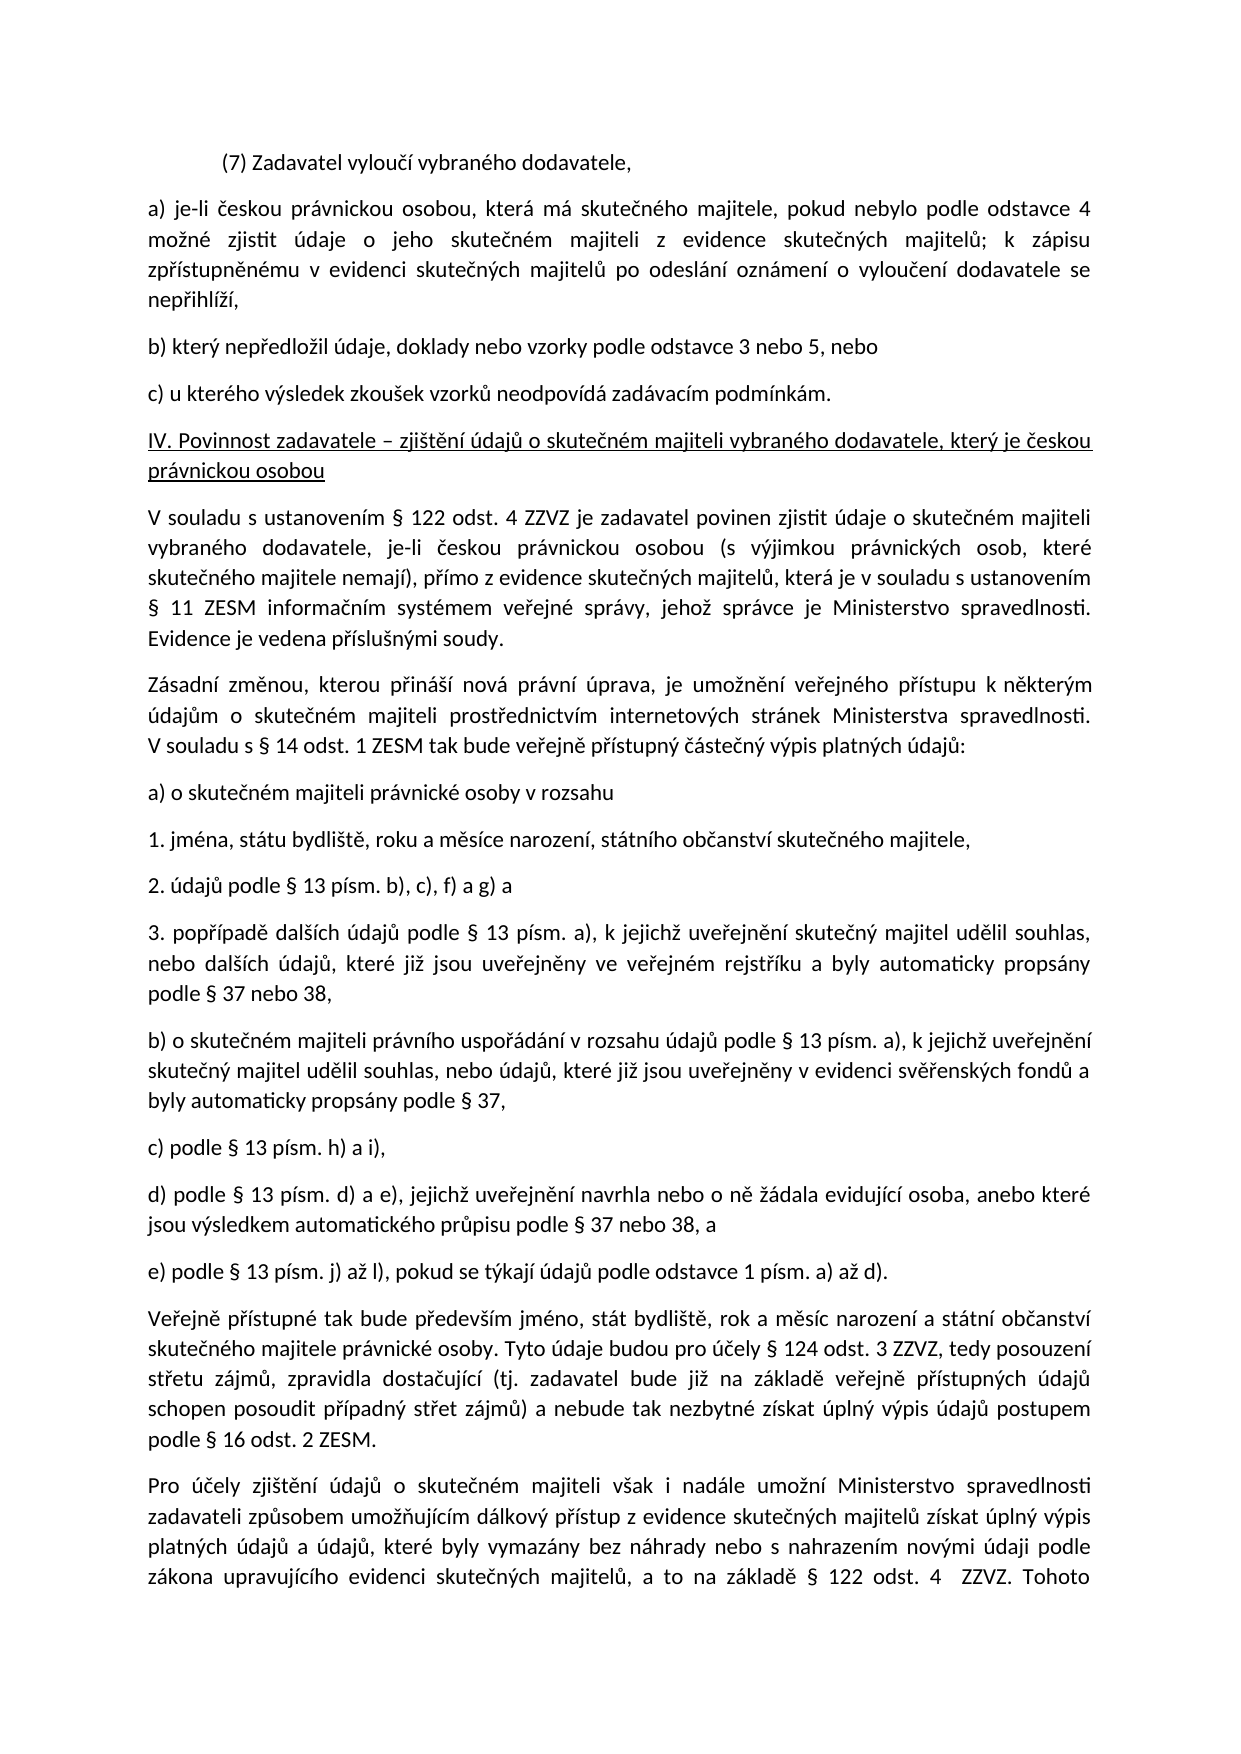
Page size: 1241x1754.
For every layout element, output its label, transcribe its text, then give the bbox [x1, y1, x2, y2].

text e) podle § 13 písm. j) až l), pokud se týkají údajů podle odstavce 1 písm. a) až d). [148, 1257, 1093, 1285]
text b) který nepředložil údaje, doklady nebo vzorky podle odstavce 3 nebo 5, nebo [148, 332, 1093, 360]
text b) o skutečném majiteli právního uspořádání v rozsahu údajů podle § 13 písm. a), k jejichž uveřejnění skutečný majitel udělil souhlas, nebo údajů, které již jsou uveřejněny v evidenci svěřenských fondů a byly automaticky propsány podle § 37, [148, 1026, 1093, 1114]
text Zásadní změnou, kterou přináší nová právní úprava, je umožnění veřejného přístupu k některým údajům o skutečném majiteli prostřednictvím internetových stránek Ministerstva spravedlnosti. V souladu s § 14 odst. 1 ZESM tak bude veřejně přístupný částečný výpis platných údajů: [148, 671, 1093, 759]
text 3. popřípadě dalších údajů podle § 13 písm. a), k jejichž uveřejnění skutečný majitel udělil souhlas, nebo dalších údajů, které již jsou uveřejněny ve veřejném rejstříku a byly automaticky propsány podle § 37 nebo 38, [148, 918, 1093, 1007]
text IV. Povinnost zadavatele – zjištění údajů o skutečném majiteli vybraného dodavatele, který je českou právnickou osobou [148, 426, 1093, 450]
text IV. Povinnost zadavatele – zjištění údajů o skutečném majiteli vybraného dodavatele, který je českou právnickou osobou [148, 451, 1093, 484]
text (7) Zadavatel vyloučí vybraného dodavatele, [148, 148, 1093, 176]
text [148, 1472, 1093, 1590]
text a) je-li českou právnickou osobou, která má skutečného majitele, pokud nebylo podle odstavce 4 možné zjistit údaje o jeho skutečném majiteli z evidence skutečných majitelů; k zápisu zpřístupněnému v evidenci skutečných majitelů po odeslání oznámení o vyloučení dodavatele se nepřihlíží, [148, 194, 1093, 313]
text c) u kterého výsledek zkoušek vzorků neodpovídá zadávacím podmínkám. [148, 379, 1093, 407]
text 1. jména, státu bydliště, roku a měsíce narození, státního občanství skutečného majitele, [148, 825, 1093, 853]
text d) podle § 13 písm. d) a e), jejichž uveřejnění navrhla nebo o ně žádala evidující osoba, anebo které jsou výsledkem automatického průpisu podle § 37 nebo 38, a [148, 1180, 1093, 1238]
text c) podle § 13 písm. h) a i), [148, 1133, 1093, 1161]
text Veřejně přístupné tak bude především jméno, stát bydliště, rok a měsíc narození a státní občanství skutečného majitele právnické osoby. Tyto údaje budou pro účely § 124 odst. 3 ZZVZ, tedy posouzení střetu zájmů, zpravidla dostačující (tj. zadavatel bude již na základě veřejně přístupných údajů schopen posoudit případný střet zájmů) a nebude tak nezbytné získat úplný výpis údajů postupem podle § 16 odst. 2 ZESM. [148, 1304, 1093, 1453]
text 2. údajů podle § 13 písm. b), c), f) a g) a [148, 872, 1093, 899]
text V souladu s ustanovením § 122 odst. 4 ZZVZ je zadavatel povinen zjistit údaje o skutečném majiteli vybraného dodavatele, je-li českou právnickou osobou (s výjimkou právnických osob, které skutečného majitele nemají), přímo z evidence skutečných majitelů, která je v souladu s ustanovením § 11 ZESM informačním systémem veřejné správy, jehož správce je Ministerstvo spravedlnosti. Evidence je vedena příslušnými soudy. [148, 503, 1093, 652]
text a) o skutečném majiteli právnické osoby v rozsahu [148, 778, 1093, 806]
